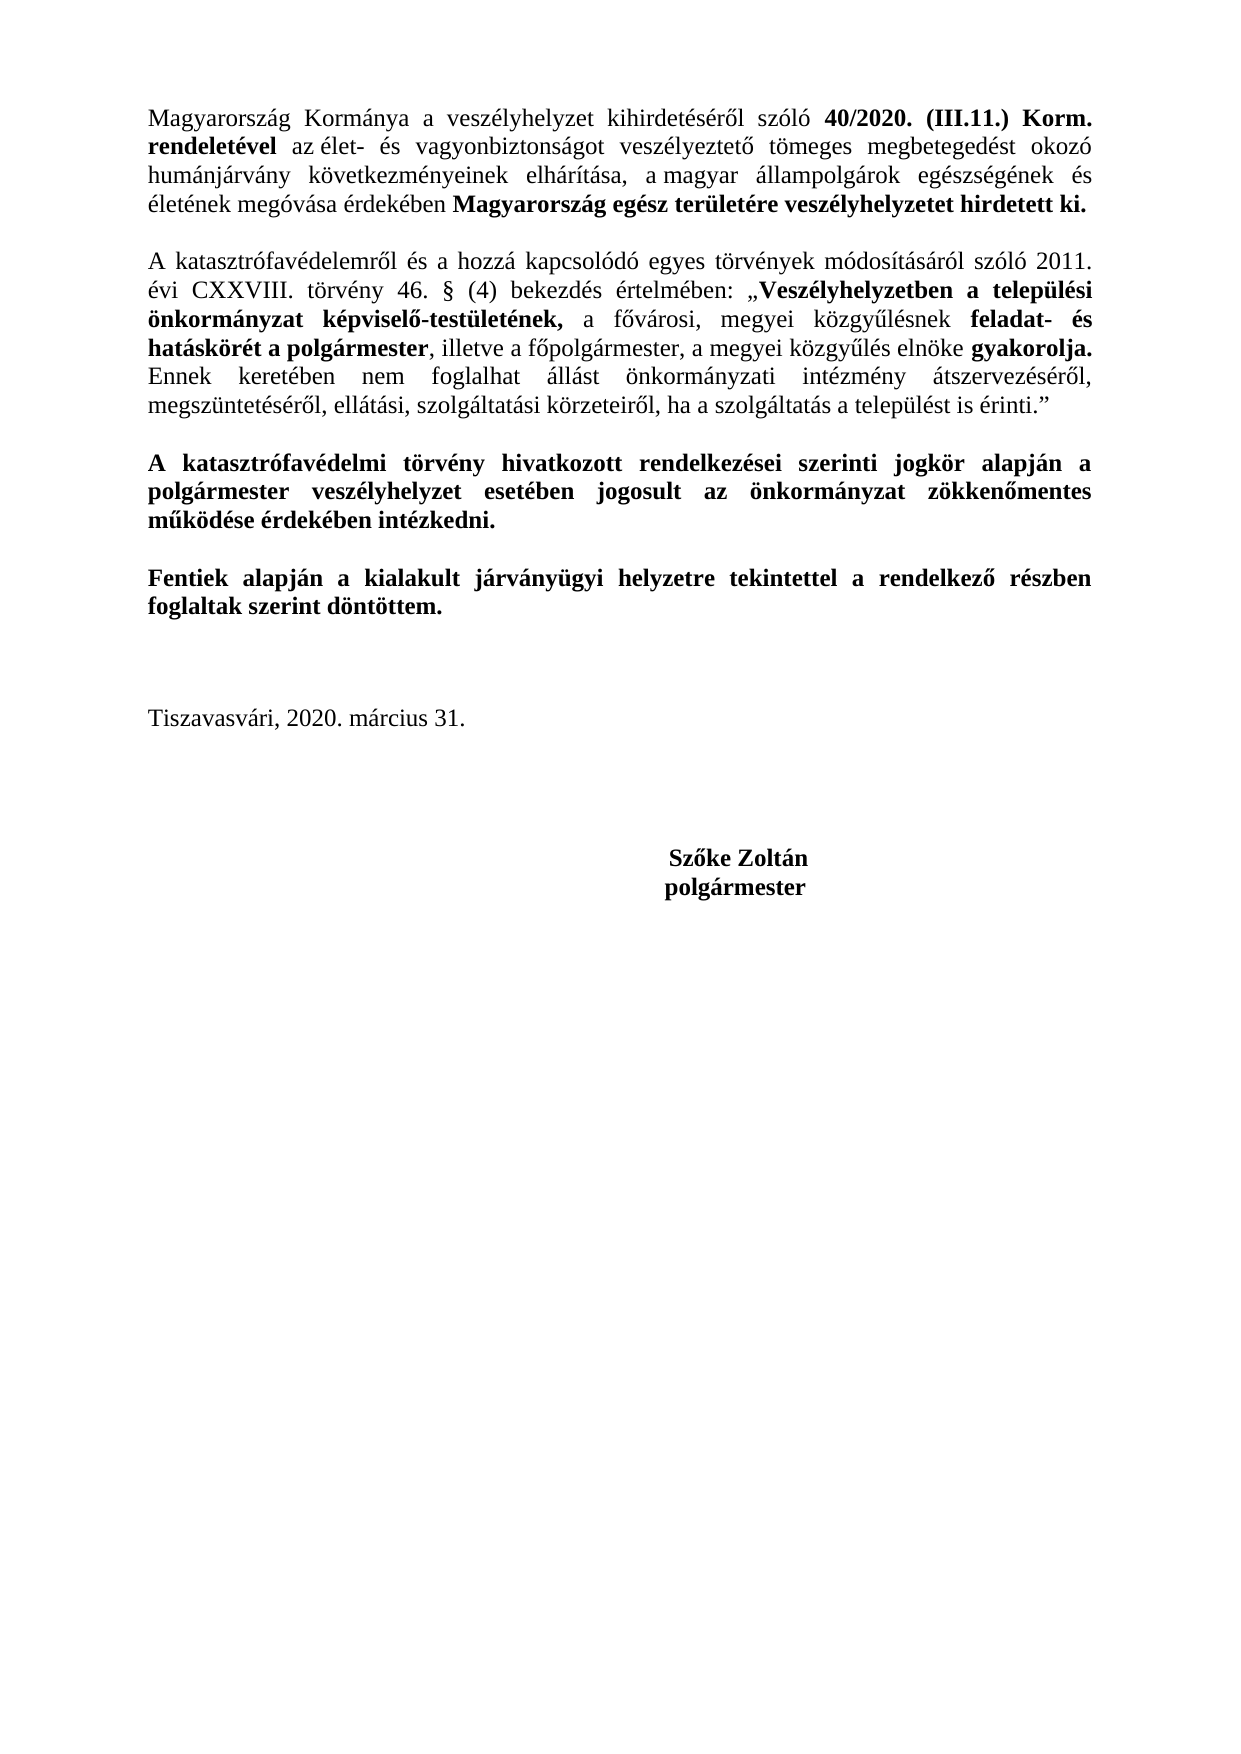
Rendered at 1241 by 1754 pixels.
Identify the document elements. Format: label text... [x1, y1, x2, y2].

text Tiszavasvári, 2020. március 31. [148, 703, 1093, 731]
text A katasztrófavédelmi törvény hivatkozott rendelkezései szerinti jogkör alapján a polgármester veszélyhelyzet esetében jogosult az önkormányzat zökkenőmentes működése érdekében intézkedni. [148, 448, 1093, 534]
text Fentiek alapján a kialakult járványügyi helyzetre tekintettel a rendelkező részben foglaltak szerint döntöttem. [148, 563, 1093, 620]
text polgármester [148, 872, 1093, 901]
text A katasztrófavédelemről és a hozzá kapcsolódó egyes törvények módosításáról szóló 2011. évi CXXVIII. törvény 46. § (4) bekezdés értelmében: „Veszélyhelyzetben a települési önkormányzat képviselő-testületének, a fővárosi, megyei közgyűlésnek feladat- és hatáskörét a polgármester, illetve a főpolgármester, a megyei közgyűlés elnöke gyakorolja. Ennek keretében nem foglalhat állást önkormányzati intézmény átszervezéséről, megszüntetéséről, ellátási, szolgáltatási körzeteiről, ha a szolgáltatás a települést is érinti.” [148, 246, 1093, 419]
text Szőke Zoltán [148, 843, 1093, 872]
text Magyarország Kormánya a veszélyhelyzet kihirdetéséről szóló 40/2020. (III.11.) Korm. rendeletével az élet- és vagyonbiztonságot veszélyeztető tömeges megbetegedést okozó humánjárvány következményeinek elhárítása, a magyar állampolgárok egészségének és életének megóvása érdekében Magyarország egész területére veszélyhelyzetet hirdetett ki. [148, 103, 1093, 218]
